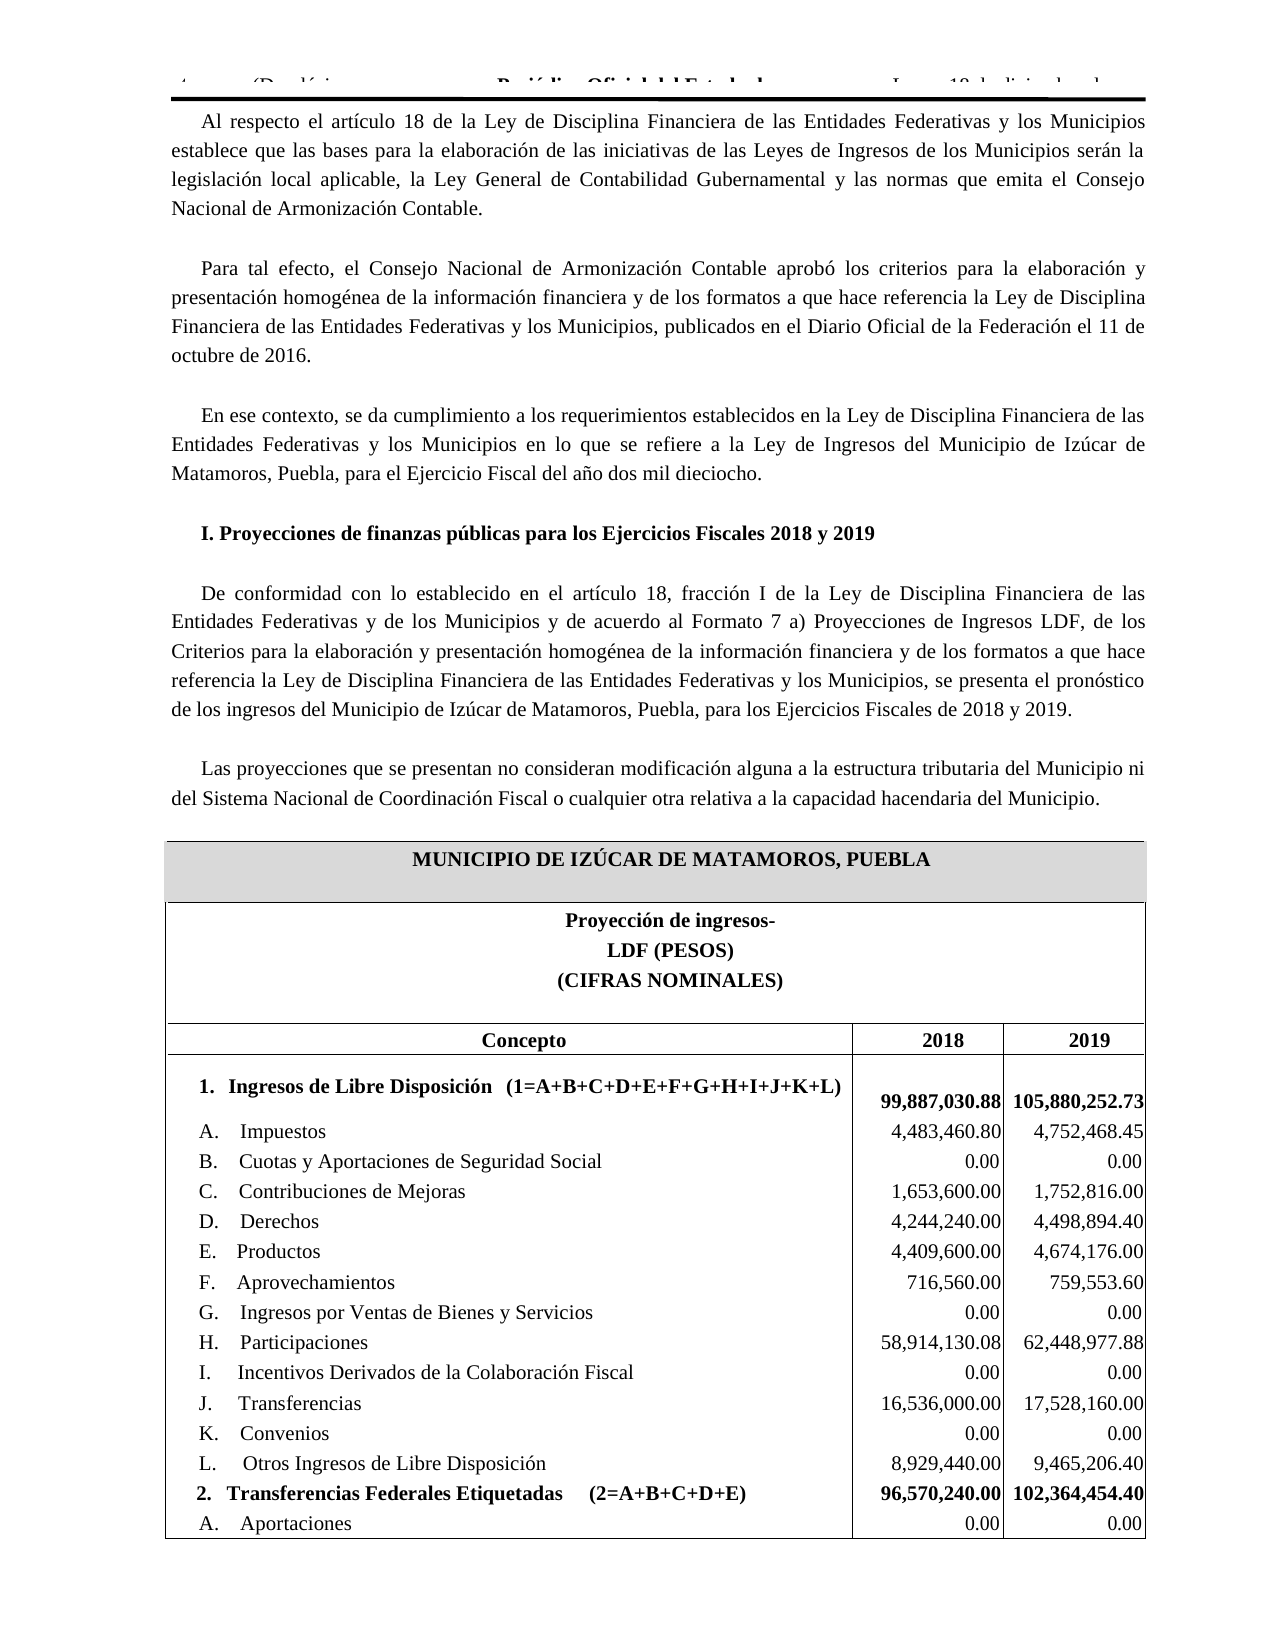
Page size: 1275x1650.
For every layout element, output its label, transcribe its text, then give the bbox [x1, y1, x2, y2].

table_cell 1. Ingresos de Libre Disposición (1=A+B+C+D+E+F+G+H+I+J+K+L) [166, 1054, 852, 1117]
table_cell 716,560.00 [853, 1268, 1003, 1298]
text De conformidad con lo establecido en el artículo 18, fracción I de la Ley de Disciplina Financiera de las Entidades Federativas y de los Municipios y de acuerdo al Formato 7 a) Proyecciones de Ingresos LDF, de los Criterios para la elaboración y presentación homogénea de la información financiera y de los formatos a que hace referencia la Ley de Disciplina Financiera de las Entidades Federativas y los Municipios, se presenta el pronóstico de los ingresos del Municipio de Izúcar de Matamoros, Puebla, para los Ejercicios Fiscales de 2018 y 2019. [171, 580, 1145, 721]
table_header MUNICIPIO DE IZÚCAR DE MATAMOROS, PUEBLA [167, 842, 1144, 902]
text Al respecto el artículo 18 de la Ley de Disciplina Financiera de las Entidades Federativas y los Municipios establece que las bases para la elaboración de las iniciativas de las Leyes de Ingresos de los Municipios serán la legislación local aplicable, la Ley General de Contabilidad Gubernamental y las normas que emita el Consejo Nacional de Armonización Contable. [171, 109, 1145, 220]
table_cell I. Incentivos Derivados de la Colaboración Fiscal [166, 1358, 852, 1388]
table_cell 105,880,252.73 [1004, 1054, 1145, 1117]
subtitle Proyecciones de finanzas públicas para los Ejercicios Fiscales 2018 y 2019 [201, 521, 1160, 545]
table_cell L. Otros Ingresos de Libre Disposición [166, 1449, 852, 1479]
table_cell 2019 [1004, 1023, 1145, 1054]
text Para tal efecto, el Consejo Nacional de Armonización Contable aprobó los criterios para la elaboración y presentación homogénea de la información financiera y de los formatos a que hace referencia la Ley de Disciplina Financiera de las Entidades Federativas y los Municipios, publicados en el Diario Oficial de la Federación el 11 de octubre de 2016. [171, 256, 1145, 367]
table_cell J. Transferencias [166, 1389, 852, 1419]
table_cell 0.00 [853, 1419, 1003, 1449]
table_cell 4,409,600.00 [853, 1238, 1003, 1268]
table_cell 58,914,130.08 [853, 1328, 1003, 1358]
table_cell A. Aportaciones [166, 1509, 852, 1538]
table_cell Concepto [166, 1023, 852, 1054]
table_cell 0.00 [1004, 1509, 1145, 1538]
table_cell 16,536,000.00 [853, 1389, 1003, 1419]
table_cell 17,528,160.00 [1004, 1389, 1145, 1419]
table_cell 4,244,240.00 [853, 1208, 1003, 1238]
table_cell 9,465,206.40 [1004, 1449, 1145, 1479]
table_cell C. Contribuciones de Mejoras [166, 1177, 852, 1207]
table_cell 759,553.60 [1004, 1268, 1145, 1298]
table_cell 62,448,977.88 [1004, 1328, 1145, 1358]
table_cell 2. Transferencias Federales Etiquetadas (2=A+B+C+D+E) [166, 1479, 852, 1509]
table_cell 0.00 [1004, 1298, 1145, 1328]
table_cell 4,498,894.40 [1004, 1208, 1145, 1238]
table_cell K. Convenios [166, 1419, 852, 1449]
table_cell 0.00 [1004, 1358, 1145, 1388]
table_cell B. Cuotas y Aportaciones de Seguridad Social [166, 1147, 852, 1177]
table_cell 0.00 [853, 1509, 1003, 1538]
table_cell 1,653,600.00 [853, 1177, 1003, 1207]
table_cell F. Aprovechamientos [166, 1268, 852, 1298]
table_cell 4,674,176.00 [1004, 1238, 1145, 1268]
table_cell 0.00 [1004, 1419, 1145, 1449]
table_cell 0.00 [853, 1298, 1003, 1328]
table_cell 99,887,030.88 [853, 1055, 1003, 1117]
text Las proyecciones que se presentan no consideran modificación alguna a la estructura tributaria del Municipio ni del Sistema Nacional de Coordinación Fiscal o cualquier otra relativa a la capacidad hacendaria del Municipio. [171, 756, 1145, 809]
table_cell 8,929,440.00 [853, 1449, 1003, 1479]
table_cell A. Impuestos [166, 1117, 852, 1147]
table_cell D. Derechos [166, 1208, 852, 1238]
table_cell 0.00 [1004, 1147, 1145, 1177]
table_cell E. Productos [166, 1238, 852, 1268]
table_cell 4,752,468.45 [1004, 1117, 1145, 1147]
table_cell H. Participaciones [166, 1328, 852, 1358]
table_cell 102,364,454.40 [1004, 1479, 1145, 1509]
table_cell Proyección de ingresos- LDF (PESOS) (CIFRAS NOMINALES) [166, 903, 1145, 1023]
table_cell G. Ingresos por Ventas de Bienes y Servicios [166, 1298, 852, 1328]
text En ese contexto, se da cumplimiento a los requerimientos establecidos en la Ley de Disciplina Financiera de las Entidades Federativas y los Municipios en lo que se refiere a la Ley de Ingresos del Municipio de Izúcar de Matamoros, Puebla, para el Ejercicio Fiscal del año dos mil dieciocho. [171, 403, 1145, 485]
table_cell 2018 [853, 1024, 1003, 1054]
table_cell 4,483,460.80 [853, 1117, 1003, 1147]
table_cell 96,570,240.00 [853, 1479, 1003, 1509]
table_cell 0.00 [853, 1147, 1003, 1177]
table_cell 1,752,816.00 [1004, 1177, 1145, 1207]
table_cell 0.00 [853, 1358, 1003, 1388]
